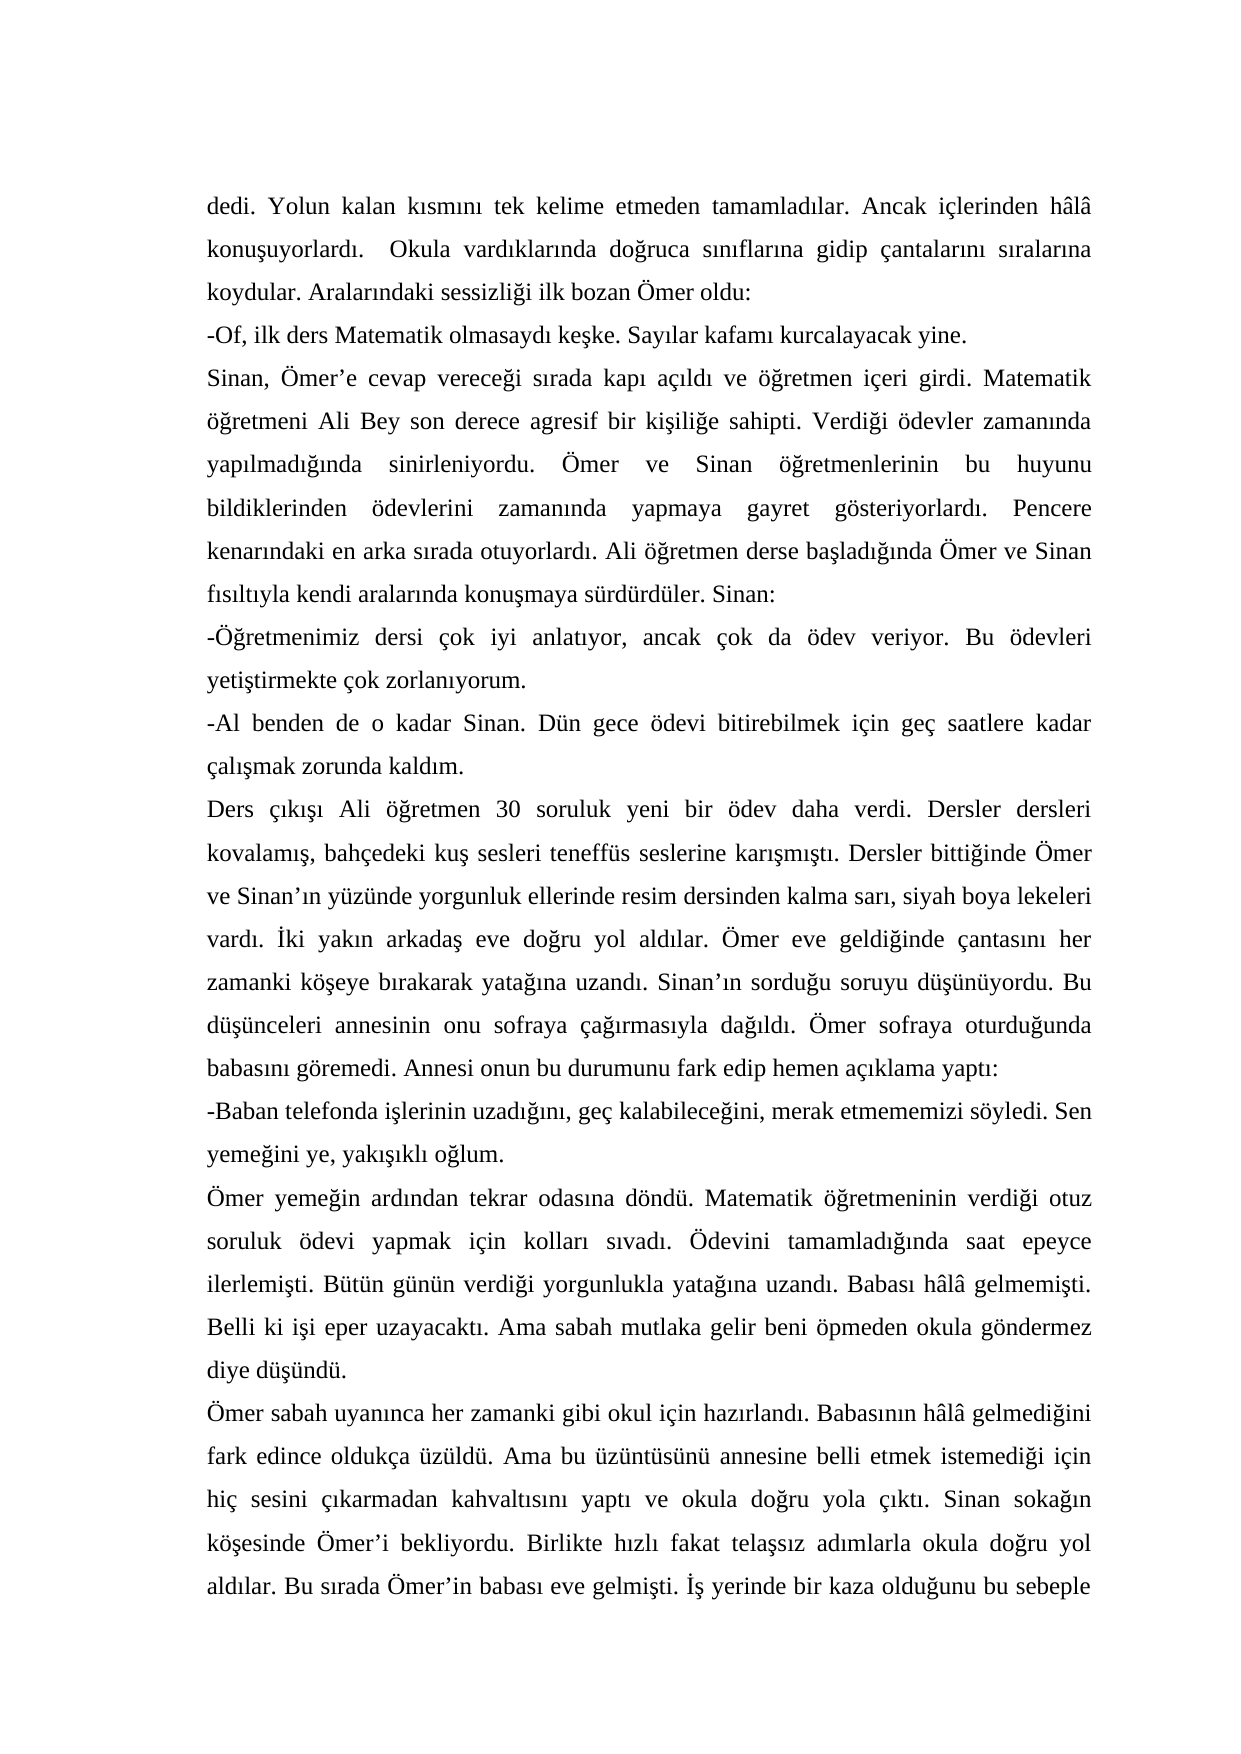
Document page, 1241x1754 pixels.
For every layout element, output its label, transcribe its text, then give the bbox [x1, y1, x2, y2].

text dedi. Yolun kalan kısmını tek kelime etmeden tamamladılar. Ancak içlerinden hâlâ konuşuyorlardı. Okula vardıklarında doğruca sınıflarına gidip çantalarını sıralarına koydular. Aralarındaki sessizliği ilk bozan Ömer oldu: [207, 191, 1093, 306]
text -Al benden de o kadar Sinan. Dün gece ödevi bitirebilmek için geç saatlere kadar çalışmak zorunda kaldım. [207, 708, 1093, 780]
text Ders çıkışı Ali öğretmen 30 soruluk yeni bir ödev daha verdi. Dersler dersleri kovalamış, bahçedeki kuş sesleri teneffüs seslerine karışmıştı. Dersler bittiğinde Ömer ve Sinan’ın yüzünde yorgunluk ellerinde resim dersinden kalma sarı, siyah boya lekeleri vardı. İki yakın arkadaş eve doğru yol aldılar. Ömer eve geldiğinde çantasını her zamanki köşeye bırakarak yatağına uzandı. Sinan’ın sorduğu soruyu düşünüyordu. Bu düşünceleri annesinin onu sofraya çağırmasıyla dağıldı. Ömer sofraya oturduğunda babasını göremedi. Annesi onun bu durumunu fark edip hemen açıklama yaptı: [207, 794, 1093, 1082]
text Ömer yemeğin ardından tekrar odasına döndü. Matematik öğretmeninin verdiği otuz soruluk ödevi yapmak için kolları sıvadı. Ödevini tamamladığında saat epeyce ilerlemişti. Bütün günün verdiği yorgunlukla yatağına uzandı. Babası hâlâ gelmemişti. Belli ki işi eper uzayacaktı. Ama sabah mutlaka gelir beni öpmeden okula göndermez diye düşündü. [207, 1183, 1093, 1384]
text -Baban telefonda işlerinin uzadığını, geç kalabileceğini, merak etmememizi söyledi. Sen yemeğini ye, yakışıklı oğlum. [207, 1096, 1093, 1168]
text Sinan, Ömer’e cevap vereceği sırada kapı açıldı ve öğretmen içeri girdi. Matematik öğretmeni Ali Bey son derece agresif bir kişiliğe sahipti. Verdiği ödevler zamanında yapılmadığında sinirleniyordu. Ömer ve Sinan öğretmenlerinin bu huyunu bildiklerinden ödevlerini zamanında yapmaya gayret gösteriyorlardı. Pencere kenarındaki en arka sırada otuyorlardı. Ali öğretmen derse başladığında Ömer ve Sinan fısıltıyla kendi aralarında konuşmaya sürdürdüler. Sinan: [207, 363, 1093, 608]
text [207, 1398, 1093, 1599]
text -Öğretmenimiz dersi çok iyi anlatıyor, ancak çok da ödev veriyor. Bu ödevleri yetiştirmekte çok zorlanıyorum. [207, 622, 1093, 694]
text -Of, ilk ders Matematik olmasaydı keşke. Sayılar kafamı kurcalayacak yine. [207, 320, 1093, 349]
